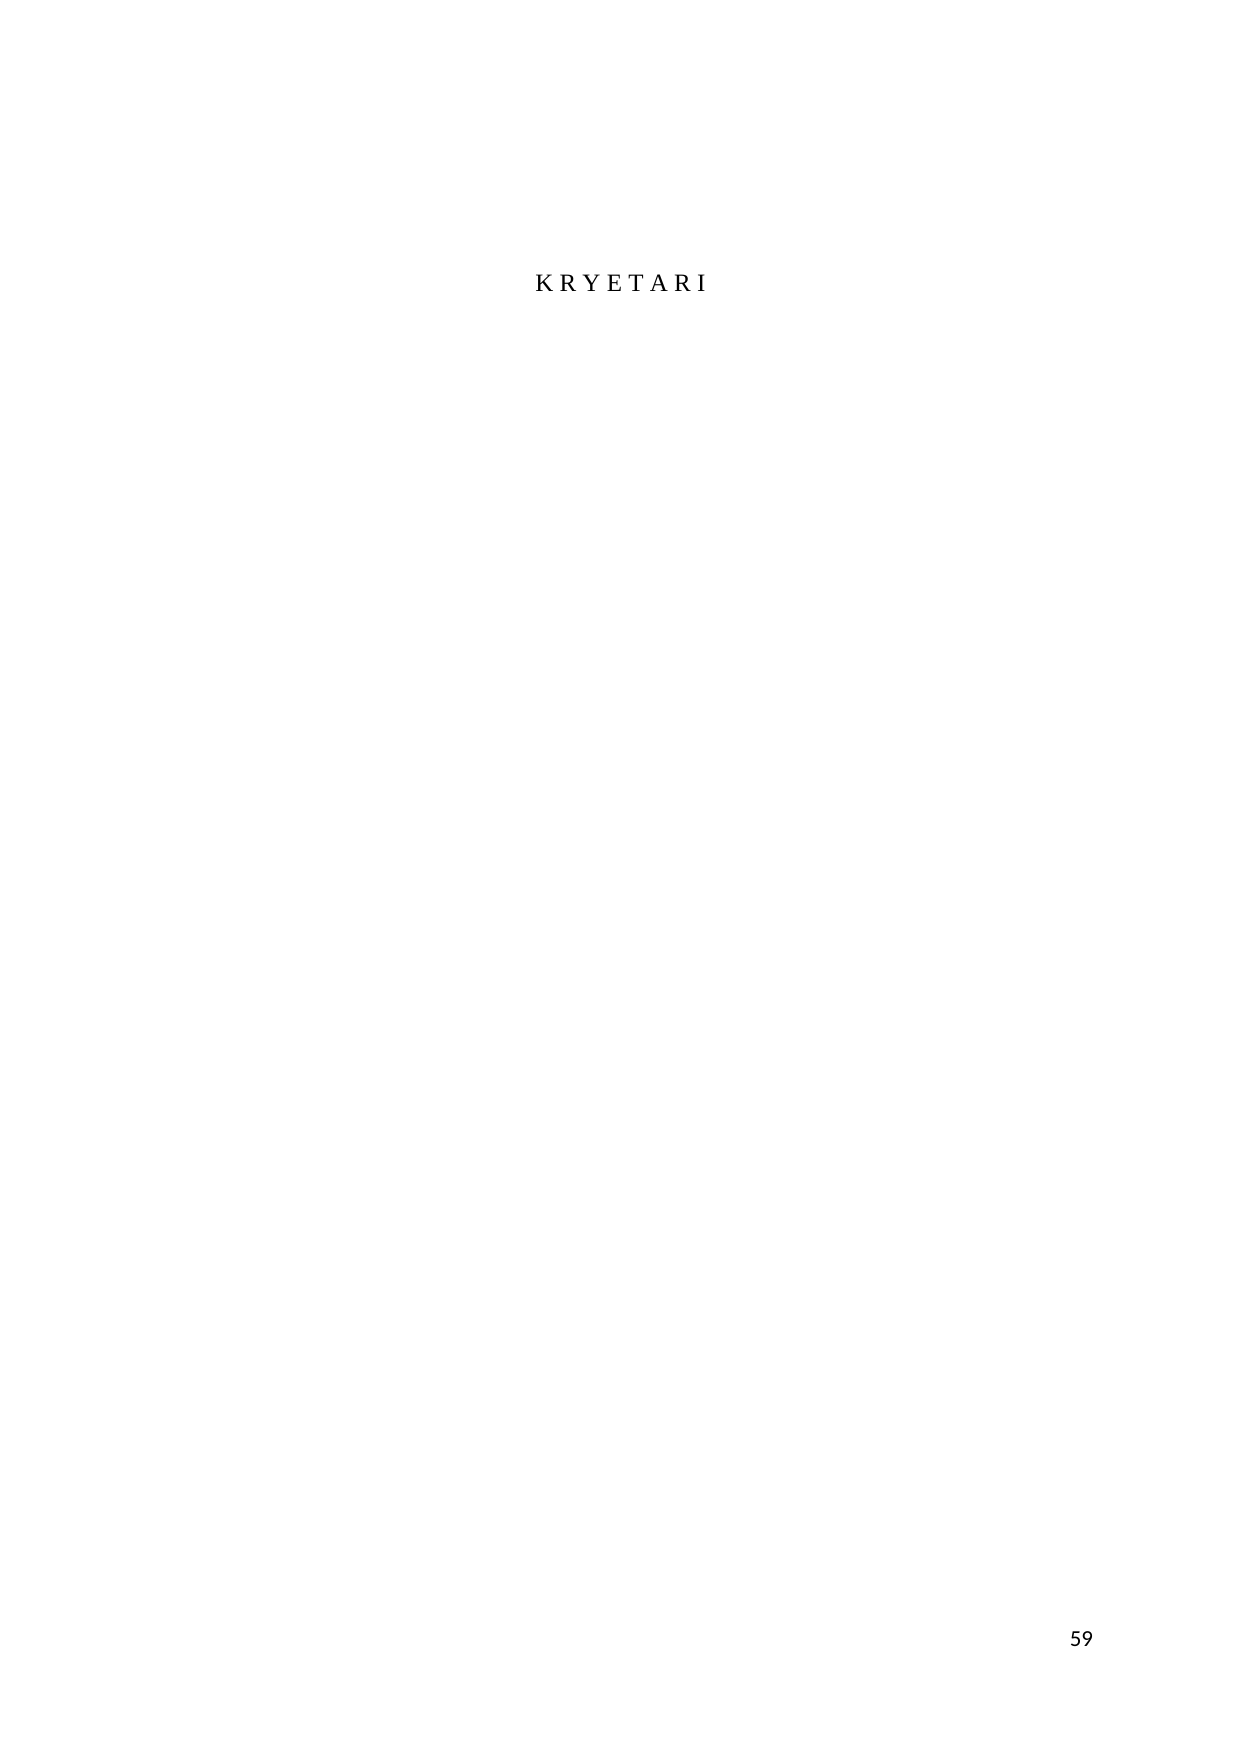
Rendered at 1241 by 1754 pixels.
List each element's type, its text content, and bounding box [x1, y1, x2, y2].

text K R Y E T A R I [148, 268, 1093, 297]
